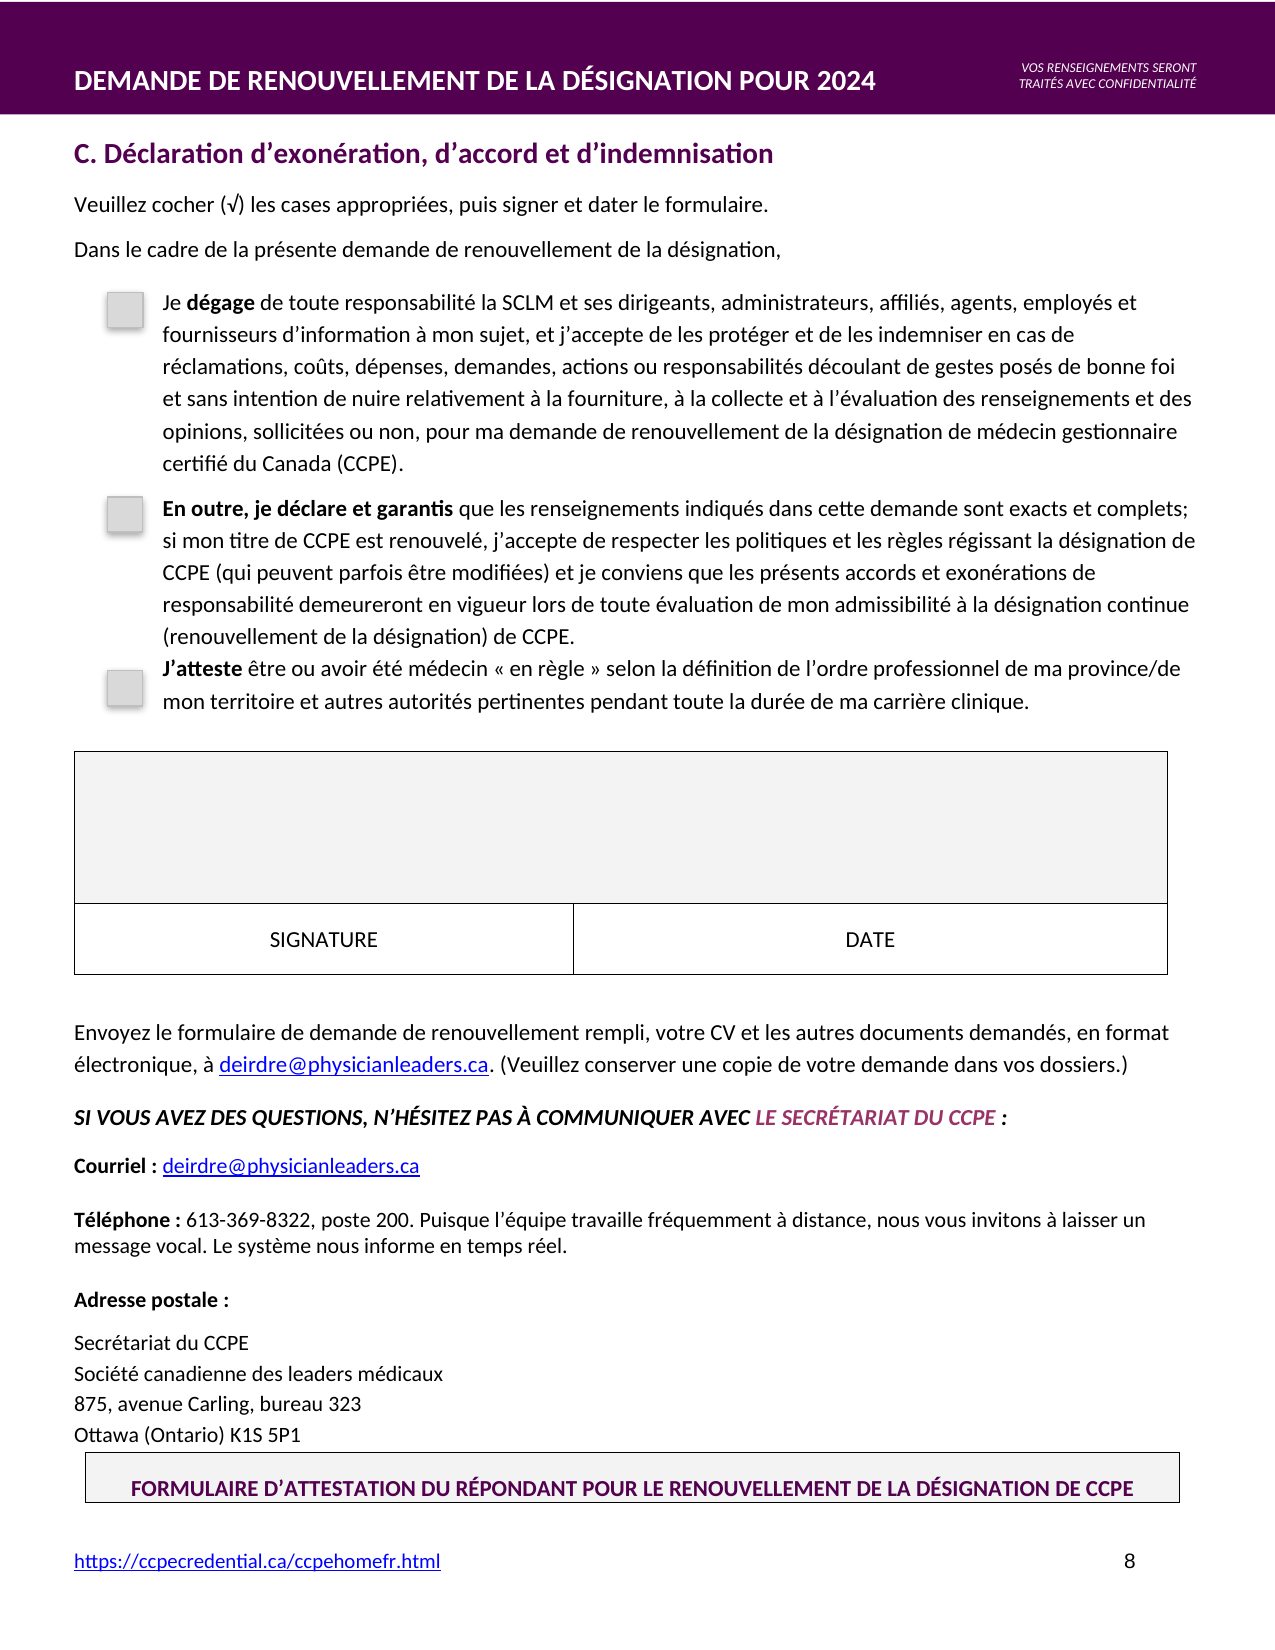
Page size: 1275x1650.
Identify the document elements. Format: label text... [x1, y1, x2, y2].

text Société canadienne des leaders médicaux [74, 1360, 1200, 1386]
table_header [75, 752, 1167, 903]
text 875, avenue Carling, bureau 323 [74, 1391, 1200, 1417]
text En outre, je déclare et garantis que les renseignements indiqués dans cette demande sont exacts et complets; si mon titre de CCPE est renouvelé, j’accepte de respecter les politiques et les règles régissant la désignation de CCPE (qui peuvent parfois être modifiées) et je conviens que les présents accords et exonérations de responsabilité demeureront en vigueur lors de toute évaluation de mon admissibilité à la désignation continue (renouvellement de la désignation) de CCPE. [162, 494, 1200, 650]
text Courriel : deirdre@physicianleaders.ca [74, 1152, 1200, 1179]
text J’atteste être ou avoir été médecin « en règle » selon la définition de l’ordre professionnel de ma province/de mon territoire et autres autorités pertinentes pendant toute la durée de ma carrière clinique. [162, 654, 1200, 715]
text Je dégage de toute responsabilité la SCLM et ses dirigeants, administrateurs, affiliés, agents, employés et fournisseurs d’information à mon sujet, et j’accepte de les protéger et de les indemniser en cas de réclamations, coûts, dépenses, demandes, actions ou responsabilités découlant de gestes posés de bonne foi et sans intention de nuire relativement à la fourniture, à la collecte et à l’évaluation des renseignements et des opinions, sollicitées ou non, pour ma demande de renouvellement de la désignation de médecin gestionnaire certifié du Canada (CCPE). [162, 288, 1200, 477]
text Dans le cadre de la présente demande de renouvellement de la désignation, [74, 235, 1200, 263]
text Téléphone : 613-369-8322, poste 200. Puisque l’équipe travaille fréquemment à distance, nous vous invitons à laisser un message vocal. Le système nous informe en temps réel. [74, 1206, 1200, 1259]
text Veuillez cocher (√) les cases appropriées, puis signer et dater le formulaire. [74, 190, 1200, 218]
text Adresse postale : [74, 1286, 1200, 1312]
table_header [86, 1453, 1179, 1502]
text SI VOUS AVEZ DES QUESTIONS, N’HÉSITEZ PAS À COMMUNIQUER AVEC LE SECRÉTARIAT DU CCPE : [74, 1103, 1200, 1132]
table_cell DATE [574, 904, 1167, 973]
text C. Déclaration d’exonération, d’accord et d’indemnisation [74, 135, 1200, 171]
text Secrétariat du CCPE [74, 1329, 1200, 1356]
table_cell SIGNATURE [75, 904, 573, 973]
text Ottawa (Ontario) K1S 5P1 [74, 1421, 1200, 1448]
text Envoyez le formulaire de demande de renouvellement rempli, votre CV et les autres documents demandés, en format électronique, à deirdre@physicianleaders.ca. (Veuillez conserver une copie de votre demande dans vos dossiers.) [74, 1018, 1200, 1078]
